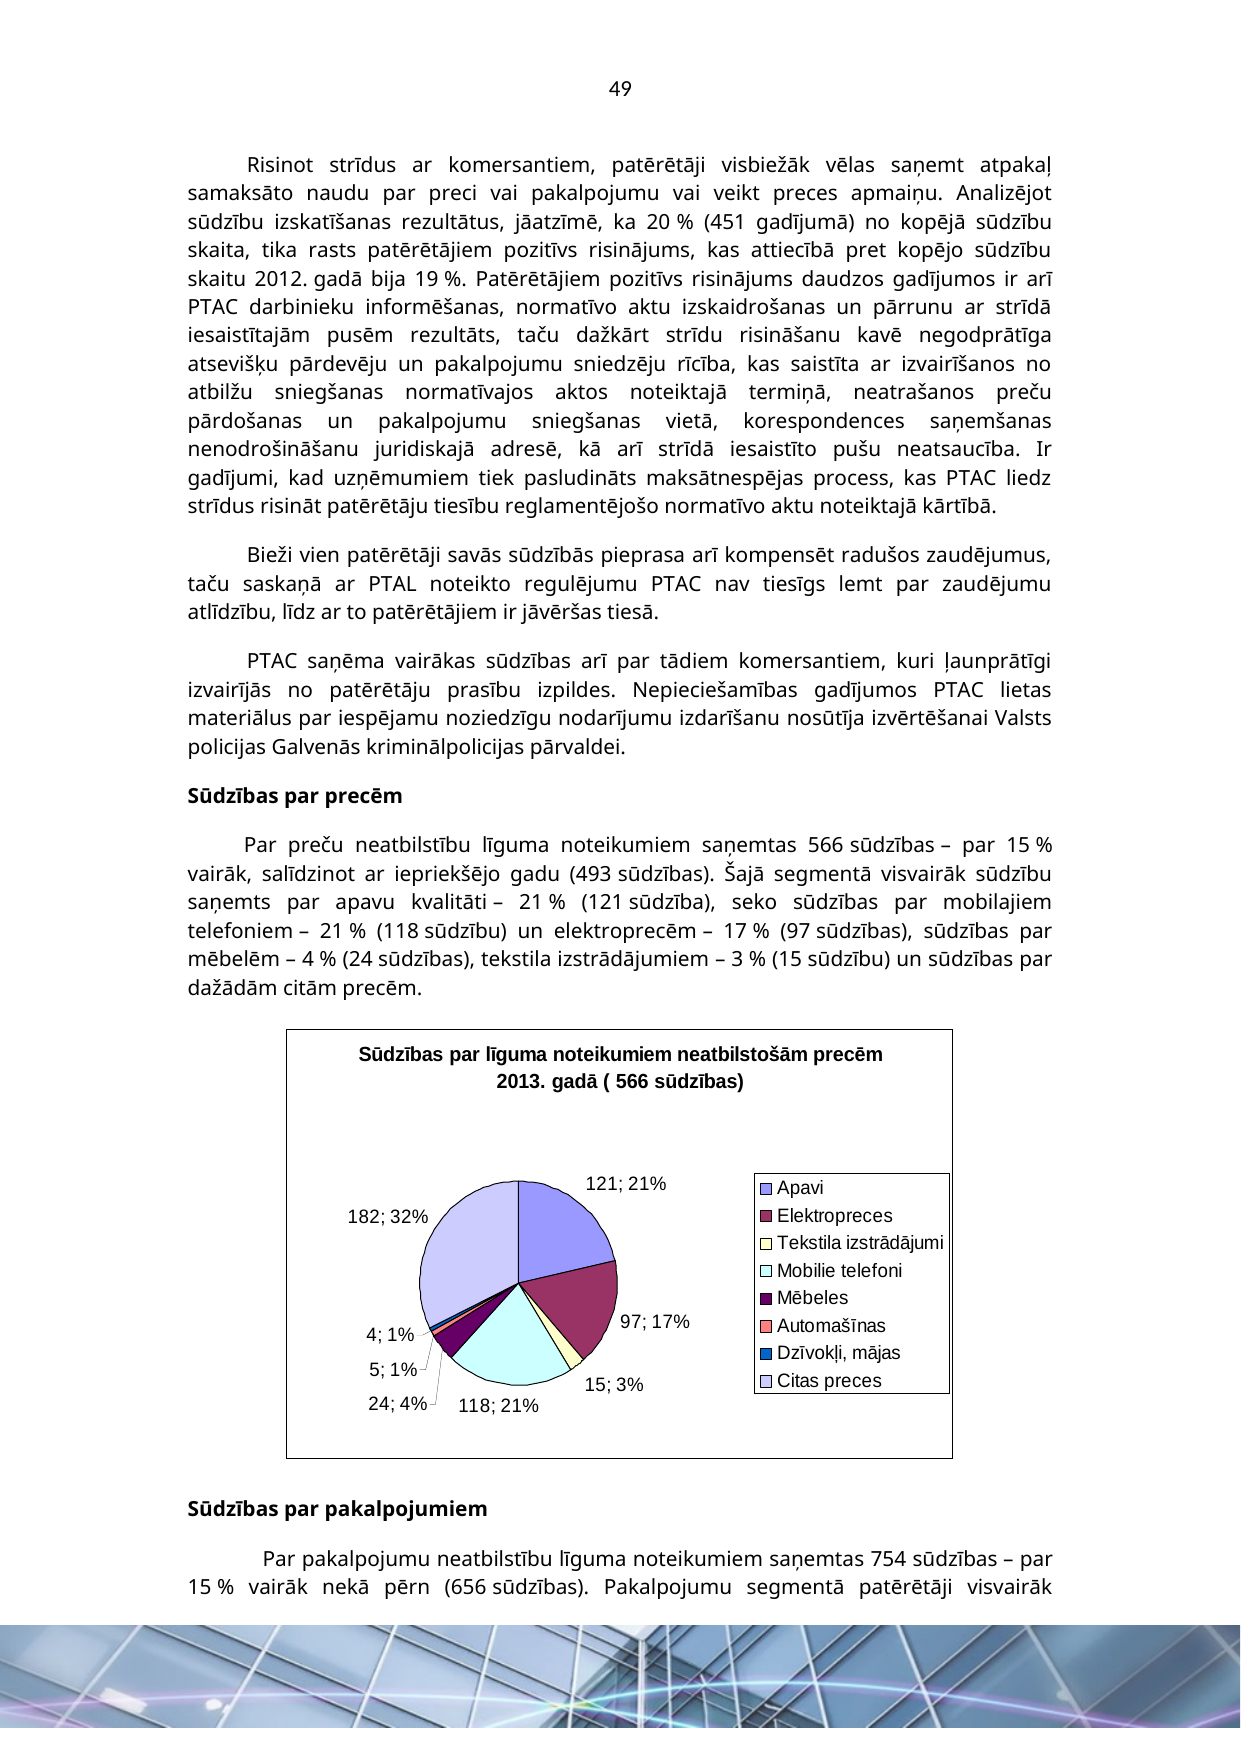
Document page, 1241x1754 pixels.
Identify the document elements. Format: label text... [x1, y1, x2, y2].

text Sūdzības par pakalpojumiem [187, 1494, 1053, 1523]
text Sūdzības par precēm [187, 781, 1053, 810]
text Bieži vien patērētāji savās sūdzībās pieprasa arī kompensēt radušos zaudējumus, taču saskaņā ar PTAL noteikto regulējumu PTAC nav tiesīgs lemt par zaudējumu atlīdzību, līdz ar to patērētājiem ir jāvēršas tiesā. [187, 541, 1053, 626]
text Par preču neatbilstību līguma noteikumiem saņemtas 566 sūdzības – par 15 % vairāk, salīdzinot ar iepriekšējo gadu (493 sūdzības). Šajā segmentā visvairāk sūdzību saņemts par apavu kvalitāti – 21 % (121 sūdzība), seko sūdzības par mobilajiem telefoniem – 21 % (118 sūdzību) un elektroprecēm – 17 % (97 sūdzības), sūdzības par mēbelēm – 4 % (24 sūdzības), tekstila izstrādājumiem – 3 % (15 sūdzību) un sūdzības par dažādām citām precēm. [187, 831, 1053, 1001]
text Risinot strīdus ar komersantiem, patērētāji visbiežāk vēlas saņemt atpakaļ samaksāto naudu par preci vai pakalpojumu vai veikt preces apmaiņu. Analizējot sūdzību izskatīšanas rezultātus, jāatzīmē, ka 20 % (451 gadījumā) no kopējā sūdzību skaita, tika rasts patērētājiem pozitīvs risinājums, kas attiecībā pret kopējo sūdzību skaitu 2012. gadā bija 19 %. Patērētājiem pozitīvs risinājums daudzos gadījumos ir arī PTAC darbinieku informēšanas, normatīvo aktu izskaidrošanas un pārrunu ar strīdā iesaistītajām pusēm rezultāts, taču dažkārt strīdu risināšanu kavē negodprātīga atsevišķu pārdevēju un pakalpojumu sniedzēju rīcība, kas saistīta ar izvairīšanos no atbilžu sniegšanas normatīvajos aktos noteiktajā termiņā, neatrašanos preču pārdošanas un pakalpojumu sniegšanas vietā, korespondences saņemšanas nenodrošināšanu juridiskajā adresē, kā arī strīdā iesaistīto pušu neatsaucība. Ir gadījumi, kad uzņēmumiem tiek pasludināts maksātnespējas process, kas PTAC liedz strīdus risināt patērētāju tiesību reglamentējošo normatīvo aktu noteiktajā kārtībā. [187, 150, 1053, 520]
picture [0, 1625, 1241, 1728]
text PTAC saņēma vairākas sūdzības arī par tādiem komersantiem, kuri ļaunprātīgi izvairījās no patērētāju prasību izpildes. Nepieciešamības gadījumos PTAC lietas materiālus par iespējamu noziedzīgu nodarījumu izdarīšanu nosūtīja izvērtēšanai Valsts policijas Galvenās kriminālpolicijas pārvaldei. [187, 647, 1053, 760]
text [187, 1544, 1053, 1601]
